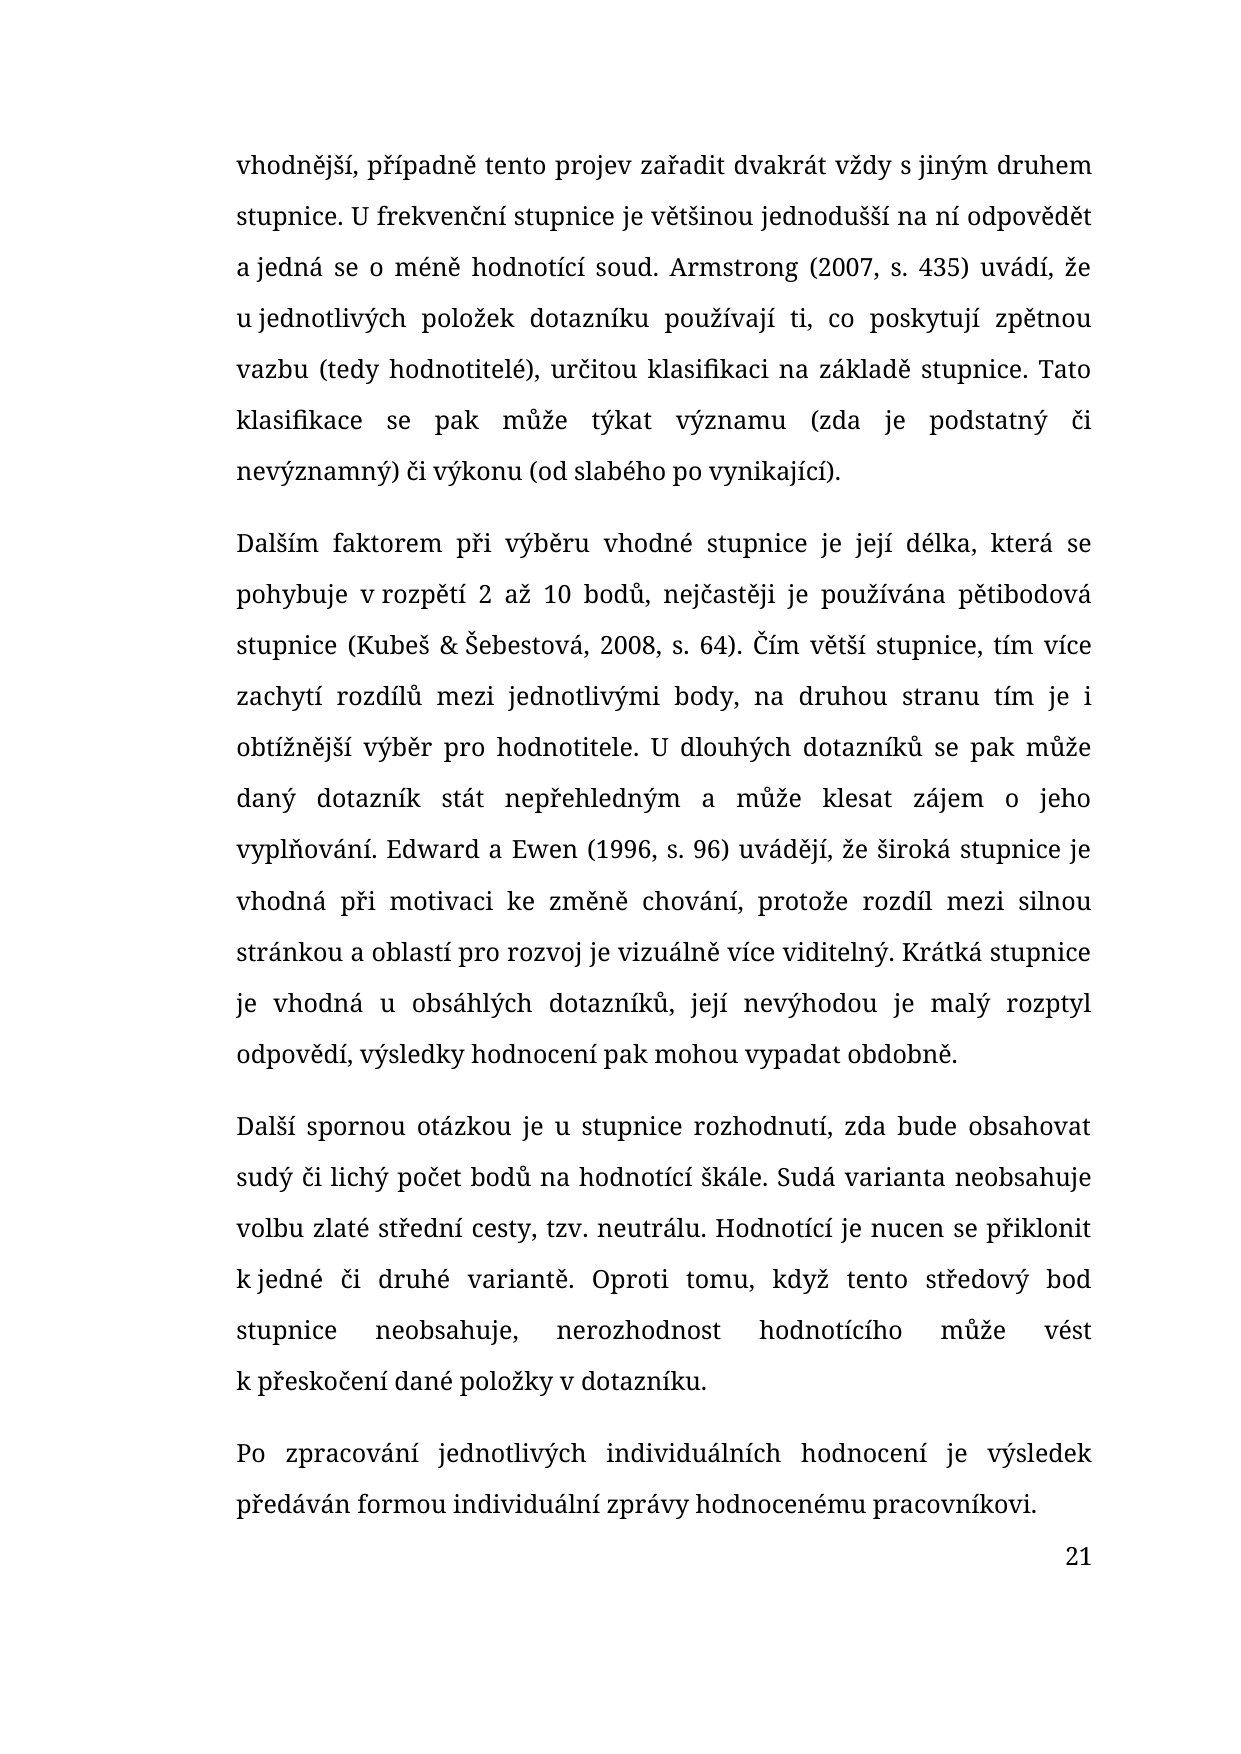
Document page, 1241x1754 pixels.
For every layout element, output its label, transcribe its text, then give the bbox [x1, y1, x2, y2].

text Dalším faktorem při výběru vhodné stupnice je její délka, která se pohybuje v rozpětí 2 až 10 bodů, nejčastěji je používána pětibodová stupnice (Kubeš & Šebestová, 2008, s. 64). Čím větší stupnice, tím více zachytí rozdílů mezi jednotlivými body, na druhou stranu tím je i obtížnější výběr pro hodnotitele. U dlouhých dotazníků se pak může daný dotazník stát nepřehledným a může klesat zájem o jeho vyplňování. Edward a Ewen (1996, s. 96) uvádějí, že široká stupnice je vhodná při motivaci ke změně chování, protože rozdíl mezi silnou stránkou a oblastí pro rozvoj je vizuálně více viditelný. Krátká stupnice je vhodná u obsáhlých dotazníků, její nevýhodou je malý rozptyl odpovědí, výsledky hodnocení pak mohou vypadat obdobně. [236, 526, 1092, 1070]
text Po zpracování jednotlivých individuálních hodnocení je výsledek předáván formou individuální zprávy hodnocenému pracovníkovi. [236, 1435, 1092, 1520]
text Další spornou otázkou je u stupnice rozhodnutí, zda bude obsahovat sudý či lichý počet bodů na hodnotící škále. Sudá varianta neobsahuje volbu zlaté střední cesty, tzv. neutrálu. Hodnotící je nucen se přiklonit k jedné či druhé variantě. Oproti tomu, když tento středový bod stupnice neobsahuje, nerozhodnost hodnotícího může vést k přeskočení dané položky v dotazníku. [236, 1108, 1092, 1397]
